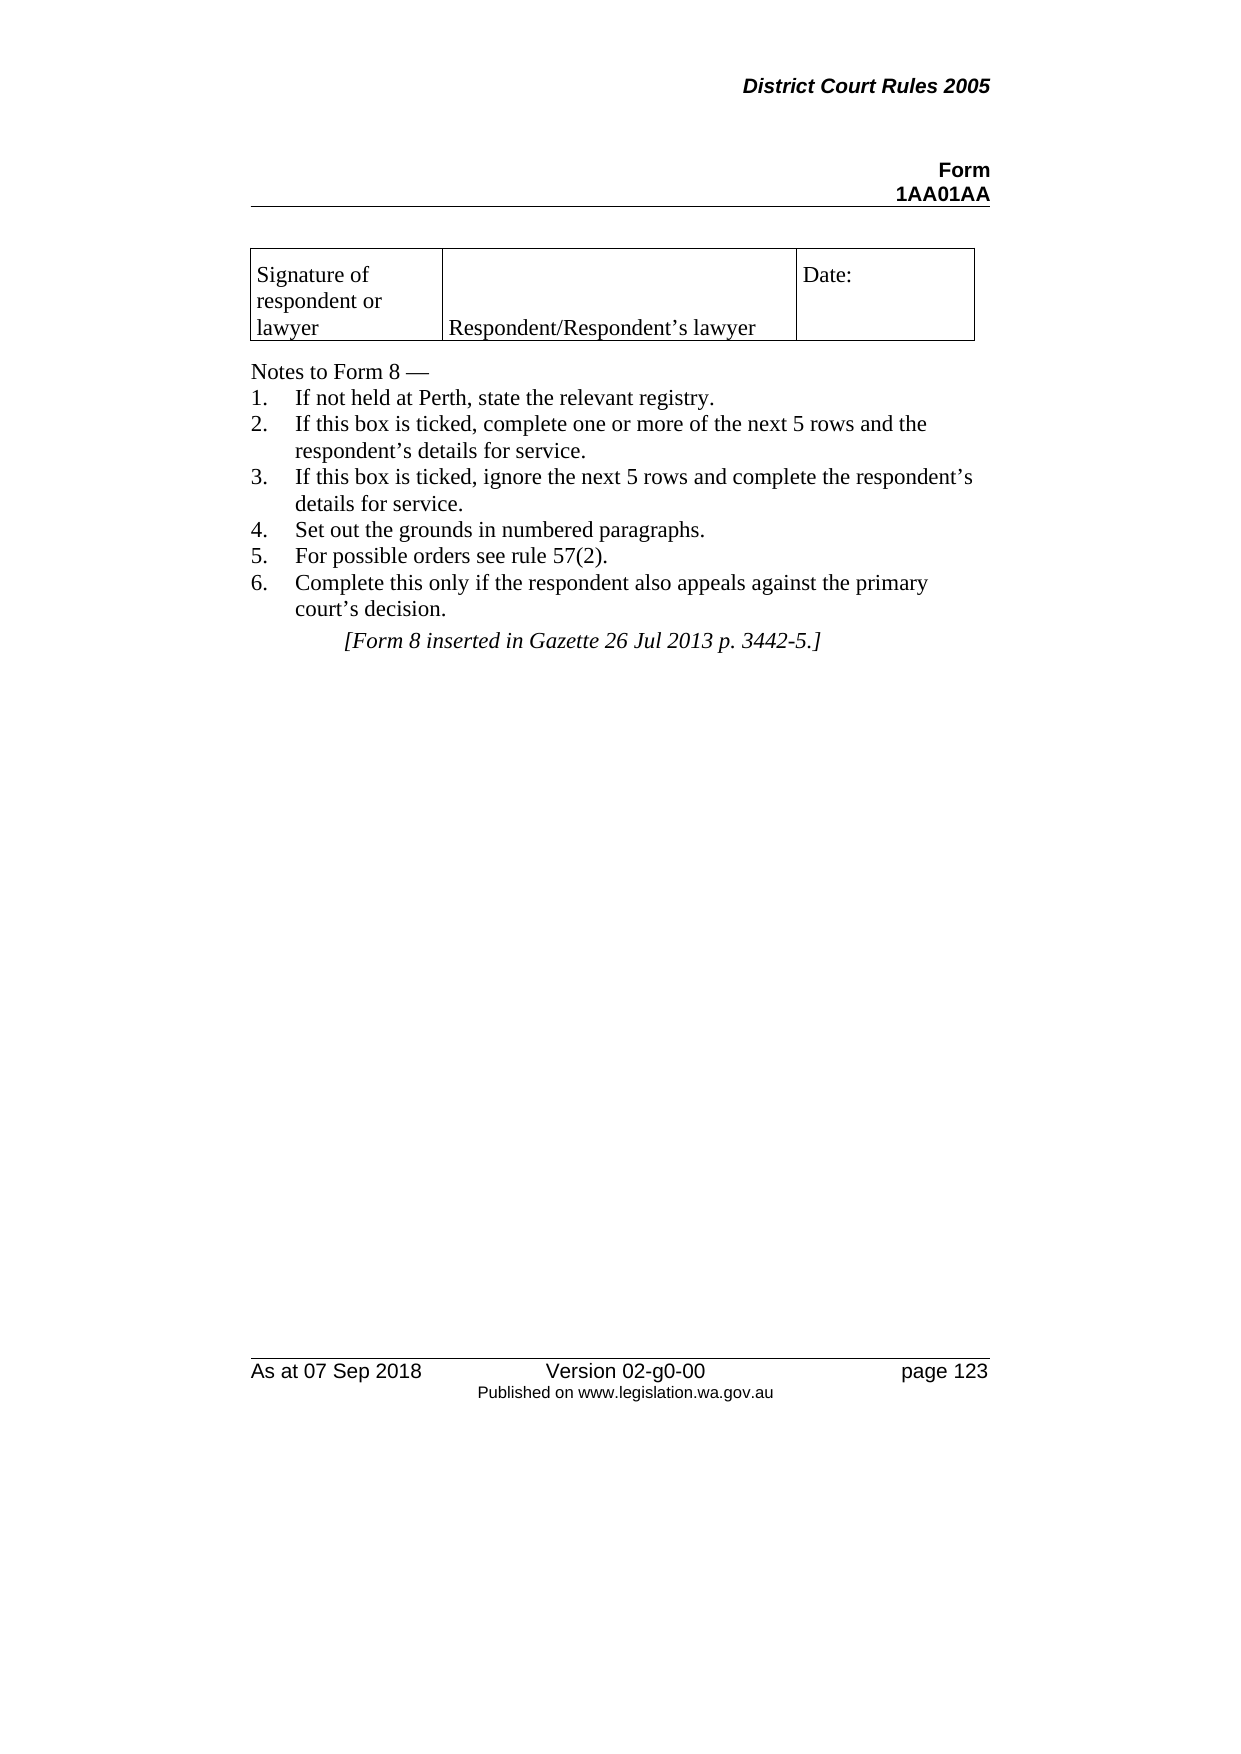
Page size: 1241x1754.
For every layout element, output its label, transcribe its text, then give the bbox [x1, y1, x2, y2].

text [Form 8 inserted in Gazette 26 Jul 2013 p. 3442-5.] [251, 628, 990, 654]
table_cell Respondent/Respondent’s lawyer [443, 249, 796, 340]
text 1. If not held at Perth, state the relevant registry. [251, 384, 990, 411]
text 3. If this box is ticked, ignore the next 5 rows and complete the respondent’s details for service. [251, 463, 990, 516]
text 2. If this box is ticked, complete one or more of the next 5 rows and the respondent’s details for service. [251, 411, 990, 463]
text 6. Complete this only if the respondent also appeals against the primary court’s decision. [251, 569, 990, 621]
table_cell Signature of respondent or lawyer [251, 249, 442, 340]
table_cell Date: [797, 249, 974, 340]
text 5. For possible orders see rule 57(2). [251, 542, 990, 569]
text Notes to Form 8 — [251, 358, 990, 384]
text 4. Set out the grounds in numbered paragraphs. [251, 516, 990, 542]
